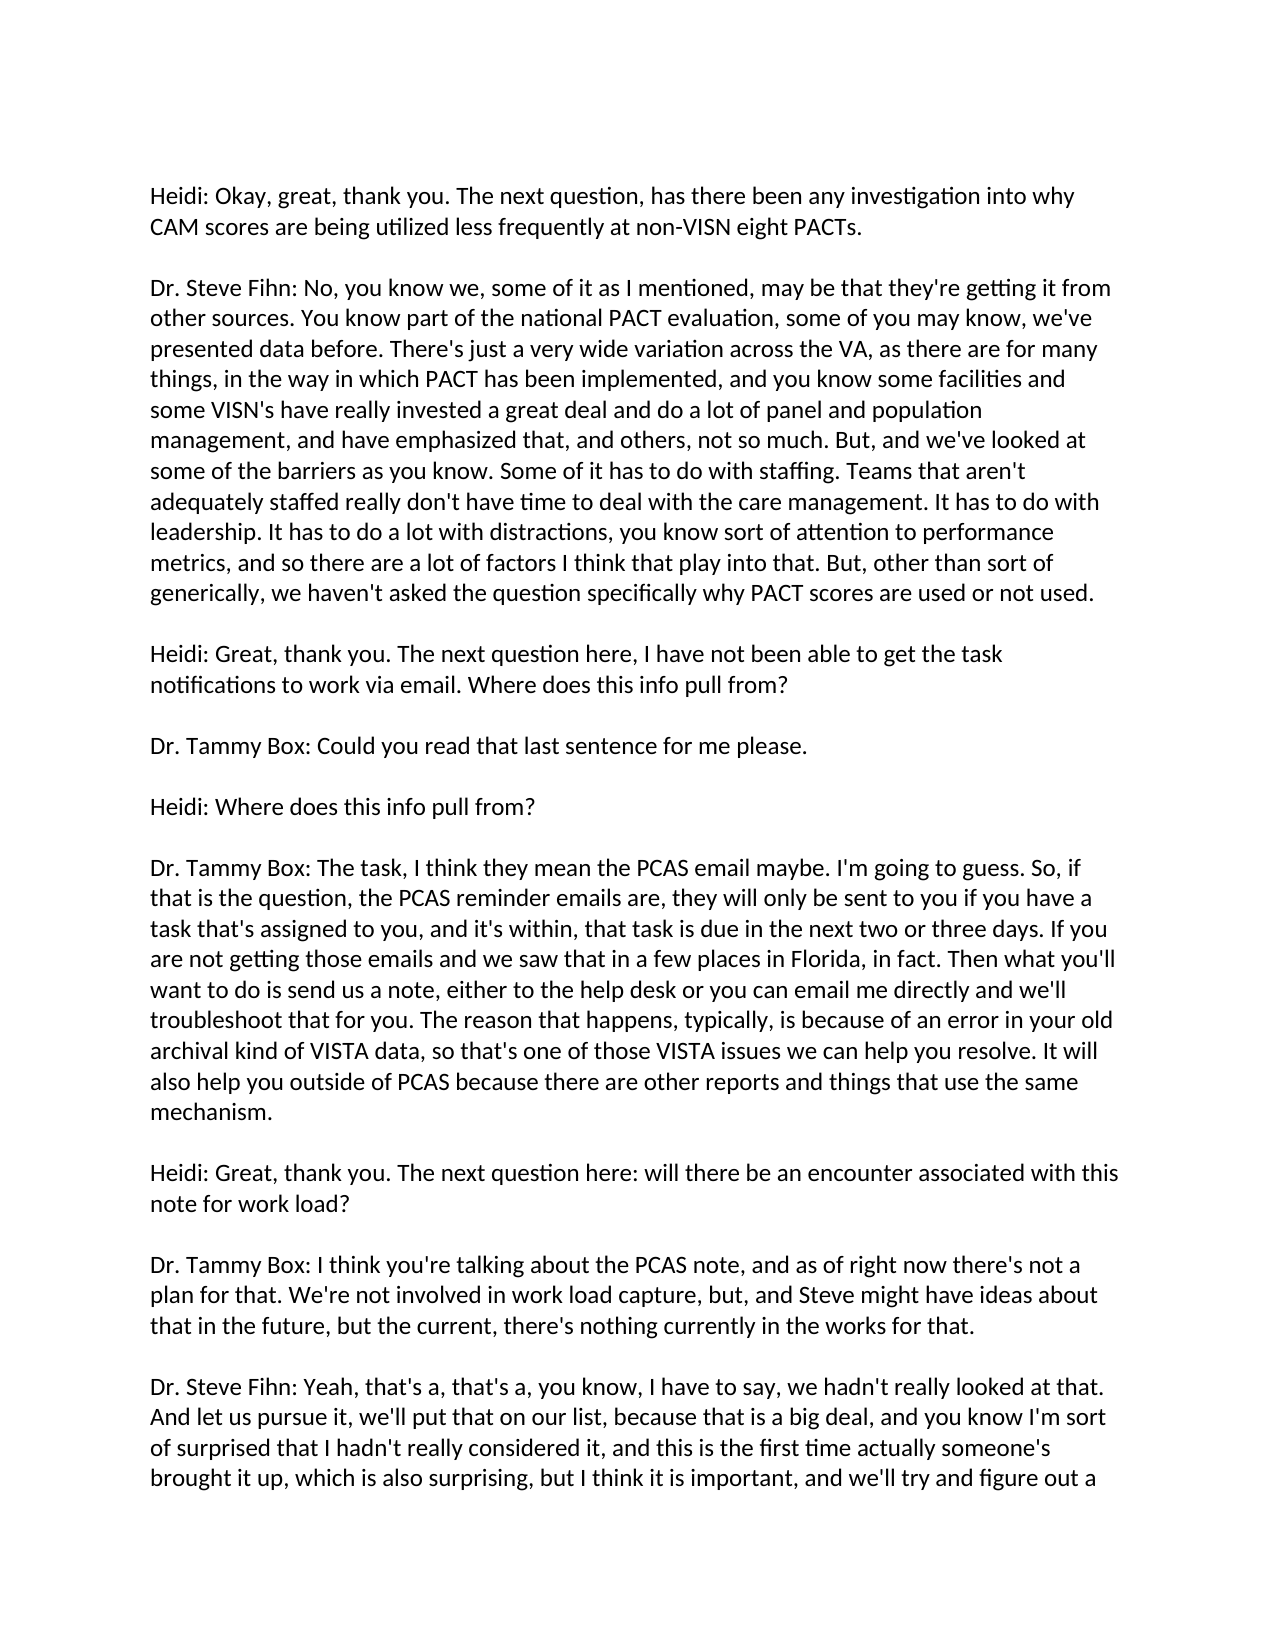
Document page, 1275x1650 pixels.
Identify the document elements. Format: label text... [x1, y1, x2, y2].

text Heidi: Great, thank you. The next question here: will there be an encounter associated with this note for work load? [150, 1157, 1125, 1218]
text Dr. Tammy Box: I think you're talking about the PCAS note, and as of right now there's not a plan for that. We're not involved in work load capture, but, and Steve might have ideas about that in the future, but the current, there's nothing currently in the works for that. [150, 1249, 1125, 1340]
text Dr. Tammy Box: Could you read that last sentence for me please. [150, 730, 1125, 760]
text Dr. Steve Fihn: No, you know we, some of it as I mentioned, may be that they're getting it from other sources. You know part of the national PACT evaluation, some of you may know, we've presented data before. There's just a very wide variation across the VA, as there are for many things, in the way in which PACT has been implemented, and you know some facilities and some VISN's have really invested a great deal and do a lot of panel and population management, and have emphasized that, and others, not so much. But, and we've looked at some of the barriers as you know. Some of it has to do with staffing. Teams that aren't adequately staffed really don't have time to deal with the care management. It has to do with leadership. It has to do a lot with distractions, you know sort of attention to performance metrics, and so there are a lot of factors I think that play into that. But, other than sort of generically, we haven't asked the question specifically why PACT scores are used or not used. [150, 272, 1125, 608]
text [150, 1371, 1125, 1493]
text Dr. Tammy Box: The task, I think they mean the PCAS email maybe. I'm going to guess. So, if that is the question, the PCAS reminder emails are, they will only be sent to you if you have a task that's assigned to you, and it's within, that task is due in the next two or three days. If you are not getting those emails and we saw that in a few places in Florida, in fact. Then what you'll want to do is send us a note, either to the help desk or you can email me directly and we'll troubleshoot that for you. The reason that happens, typically, is because of an error in your old archival kind of VISTA data, so that's one of those VISTA issues we can help you resolve. It will also help you outside of PCAS because there are other reports and things that use the same mechanism. [150, 852, 1125, 1127]
text Heidi: Great, thank you. The next question here, I have not been able to get the task notifications to work via email. Where does this info pull from? [150, 638, 1125, 699]
text Heidi: Okay, great, thank you. The next question, has there been any investigation into why CAM scores are being utilized less frequently at non-VISN eight PACTs. [150, 181, 1125, 242]
text Heidi: Where does this info pull from? [150, 791, 1125, 821]
